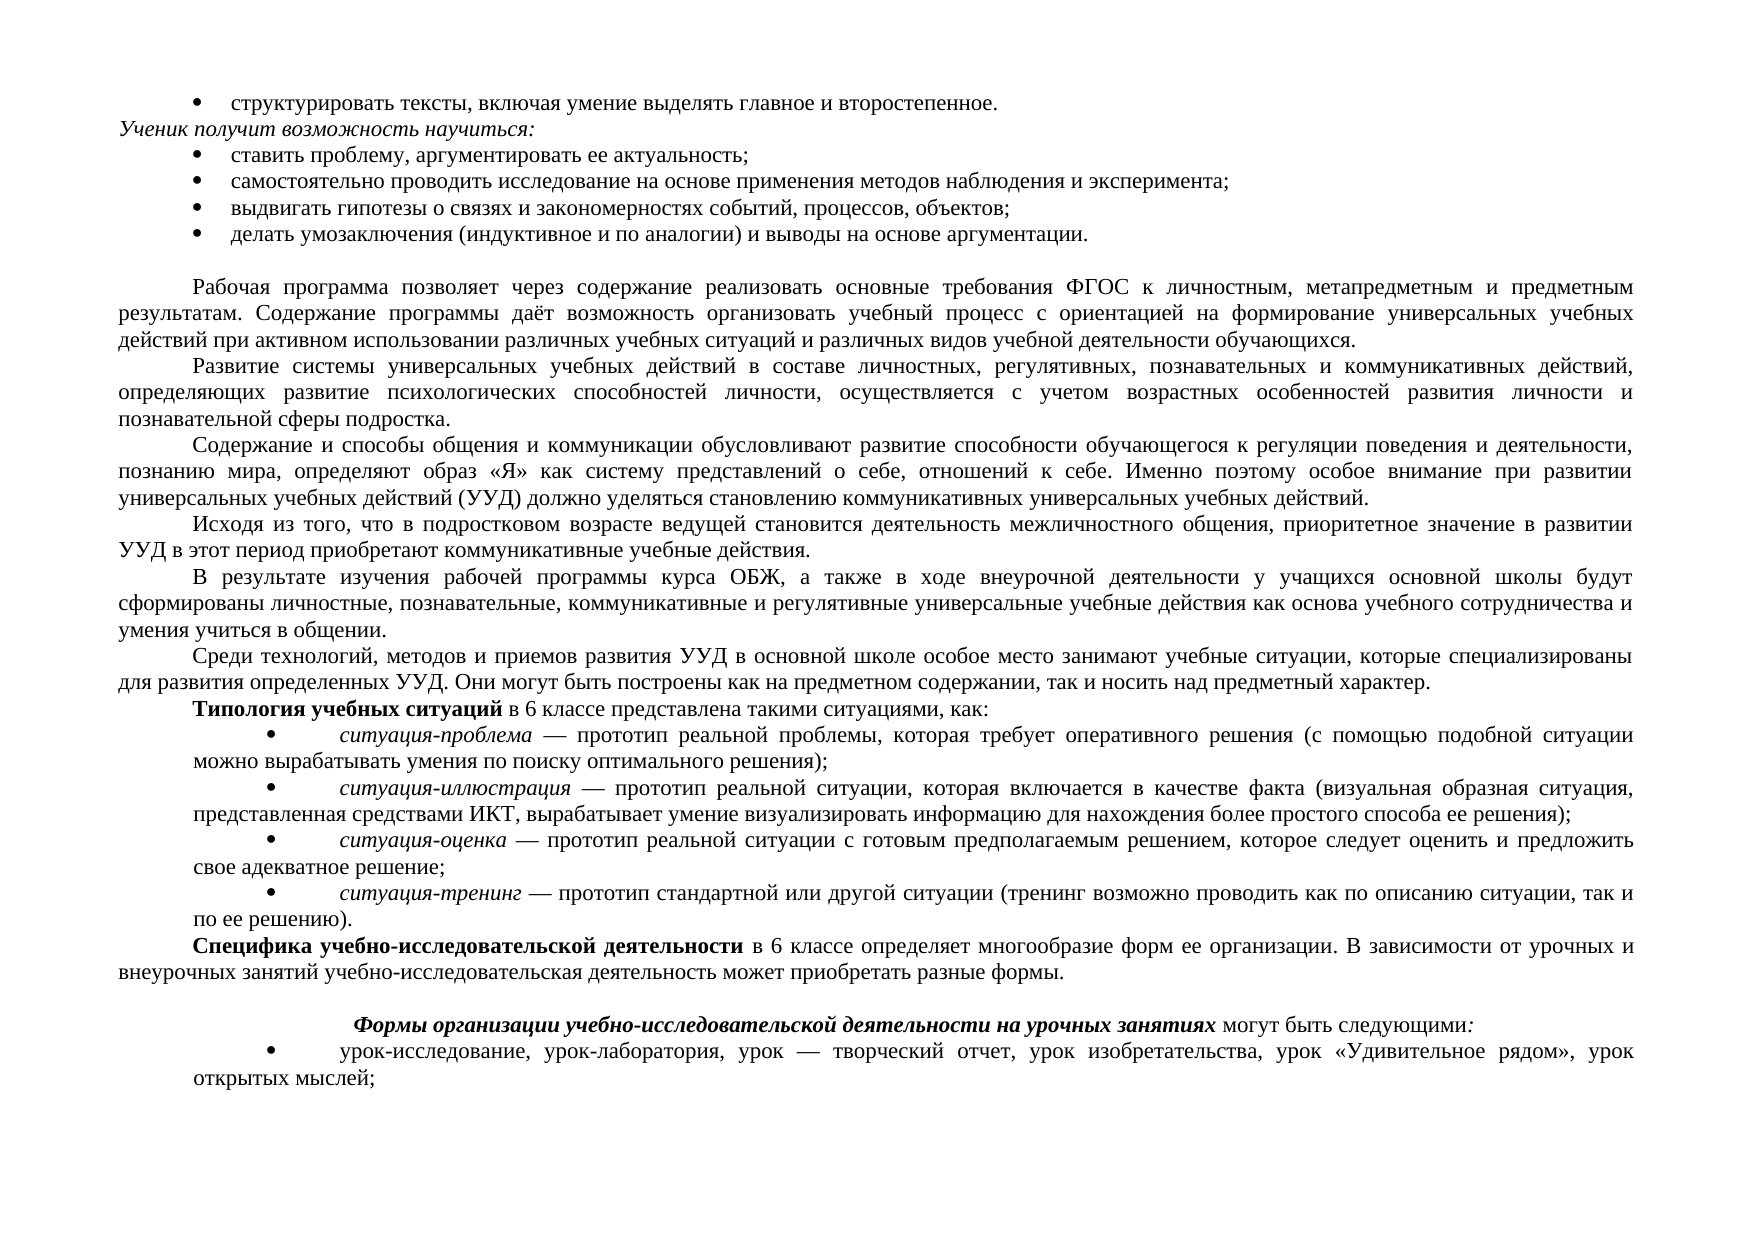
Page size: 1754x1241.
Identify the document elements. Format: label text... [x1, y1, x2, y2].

list ситуация-проблема — прототип реальной проблемы, которая требует оперативного решения (с помощью подобной ситуации можно вырабатывать умения по поиску оптимального решения); [193, 721, 1636, 774]
list ставить проблему, аргументировать ее актуальность; [193, 141, 1636, 168]
text В результате изучения рабочей программы курса ОБЖ, а также в ходе внеурочной деятельности у учащихся основной школы будут сформированы личностные, познавательные, коммуникативные и регулятивные универсальные учебные действия как основа учебного сотрудничества и умения учиться в общении. [118, 563, 1636, 642]
text Среди технологий, методов и приемов развития УУД в основной школе особое место занимают учебные ситуации, которые специализированы для развития определенных УУД. Они могут быть построены как на предметном содержании, так и носить над предметный характер. [118, 642, 1636, 695]
list урок-исследование, урок-лаборатория, урок — творческий отчет, урок изобретательства, урок «Удивительное рядом», урок открытых мыслей; [193, 1037, 1636, 1090]
list ситуация-тренинг — прототип стандартной или другой ситуации (тренинг возможно проводить как по описанию ситуации, так и по ее решению). [193, 879, 1636, 932]
list ситуация-иллюстрация — прототип реальной ситуации, которая включается в качестве факта (визуальная образная ситуация, представленная средствами ИКТ, вырабатывает умение визуализировать информацию для нахождения более простого способа ее решения); [193, 774, 1636, 826]
text Развитие системы универсальных учебных действий в составе личностных, регулятивных, познавательных и коммуникативных действий, определяющих развитие психологических способностей личности, осуществляется с учетом возрастных особенностей развития личности и познавательной сферы подростка. [118, 352, 1636, 431]
list самостоятельно проводить исследование на основе применения методов наблюдения и эксперимента; [193, 168, 1636, 194]
list ситуация-оценка — прототип реальной ситуации с готовым предполагаемым решением, которое следует оценить и предложить свое адекватное решение; [193, 826, 1636, 879]
list выдвигать гипотезы о связях и закономерностях событий, процессов, объектов; [193, 194, 1636, 220]
list делать умозаключения (индуктивное и по аналогии) и выводы на основе аргументации. [193, 220, 1636, 247]
text Формы организации учебно-исследовательской деятельности на урочных занятиях могут быть следующими: [118, 1011, 1636, 1037]
text Типология учебных ситуаций в 6 классе представлена такими ситуациями, как: [118, 695, 1636, 721]
text Рабочая программа позволяет через содержание реализовать основные требования ФГОС к личностным, метапредметным и предметным результатам. Содержание программы даёт возможность организовать учебный процесс с ориентацией на формирование универсальных учебных действий при активном использовании различных учебных ситуаций и различных видов учебной деятельности обучающихся. [118, 273, 1636, 352]
text Специфика учебно-исследовательской деятельности в 6 классе определяет многообразие форм ее организации. В зависимости от урочных и внеурочных занятий учебно-исследовательская деятельность может приобретать разные формы. [118, 932, 1636, 984]
list структурировать тексты, включая умение выделять главное и второстепенное. [193, 88, 1636, 115]
text Исходя из того, что в подростковом возрасте ведущей становится деятельность межличностного общения, приоритетное значение в развитии УУД в этот период приобретают коммуникативные учебные действия. [118, 510, 1636, 563]
text Ученик получит возможность научиться: [118, 115, 1636, 141]
text Содержание и способы общения и коммуникации обусловливают развитие способности обучающегося к регуляции поведения и деятельности, познанию мира, определяют образ «Я» как систему представлений о себе, отношений к себе. Именно поэтому особое внимание при развитии универсальных учебных действий (УУД) должно уделяться становлению коммуникативных универсальных учебных действий. [118, 431, 1636, 510]
